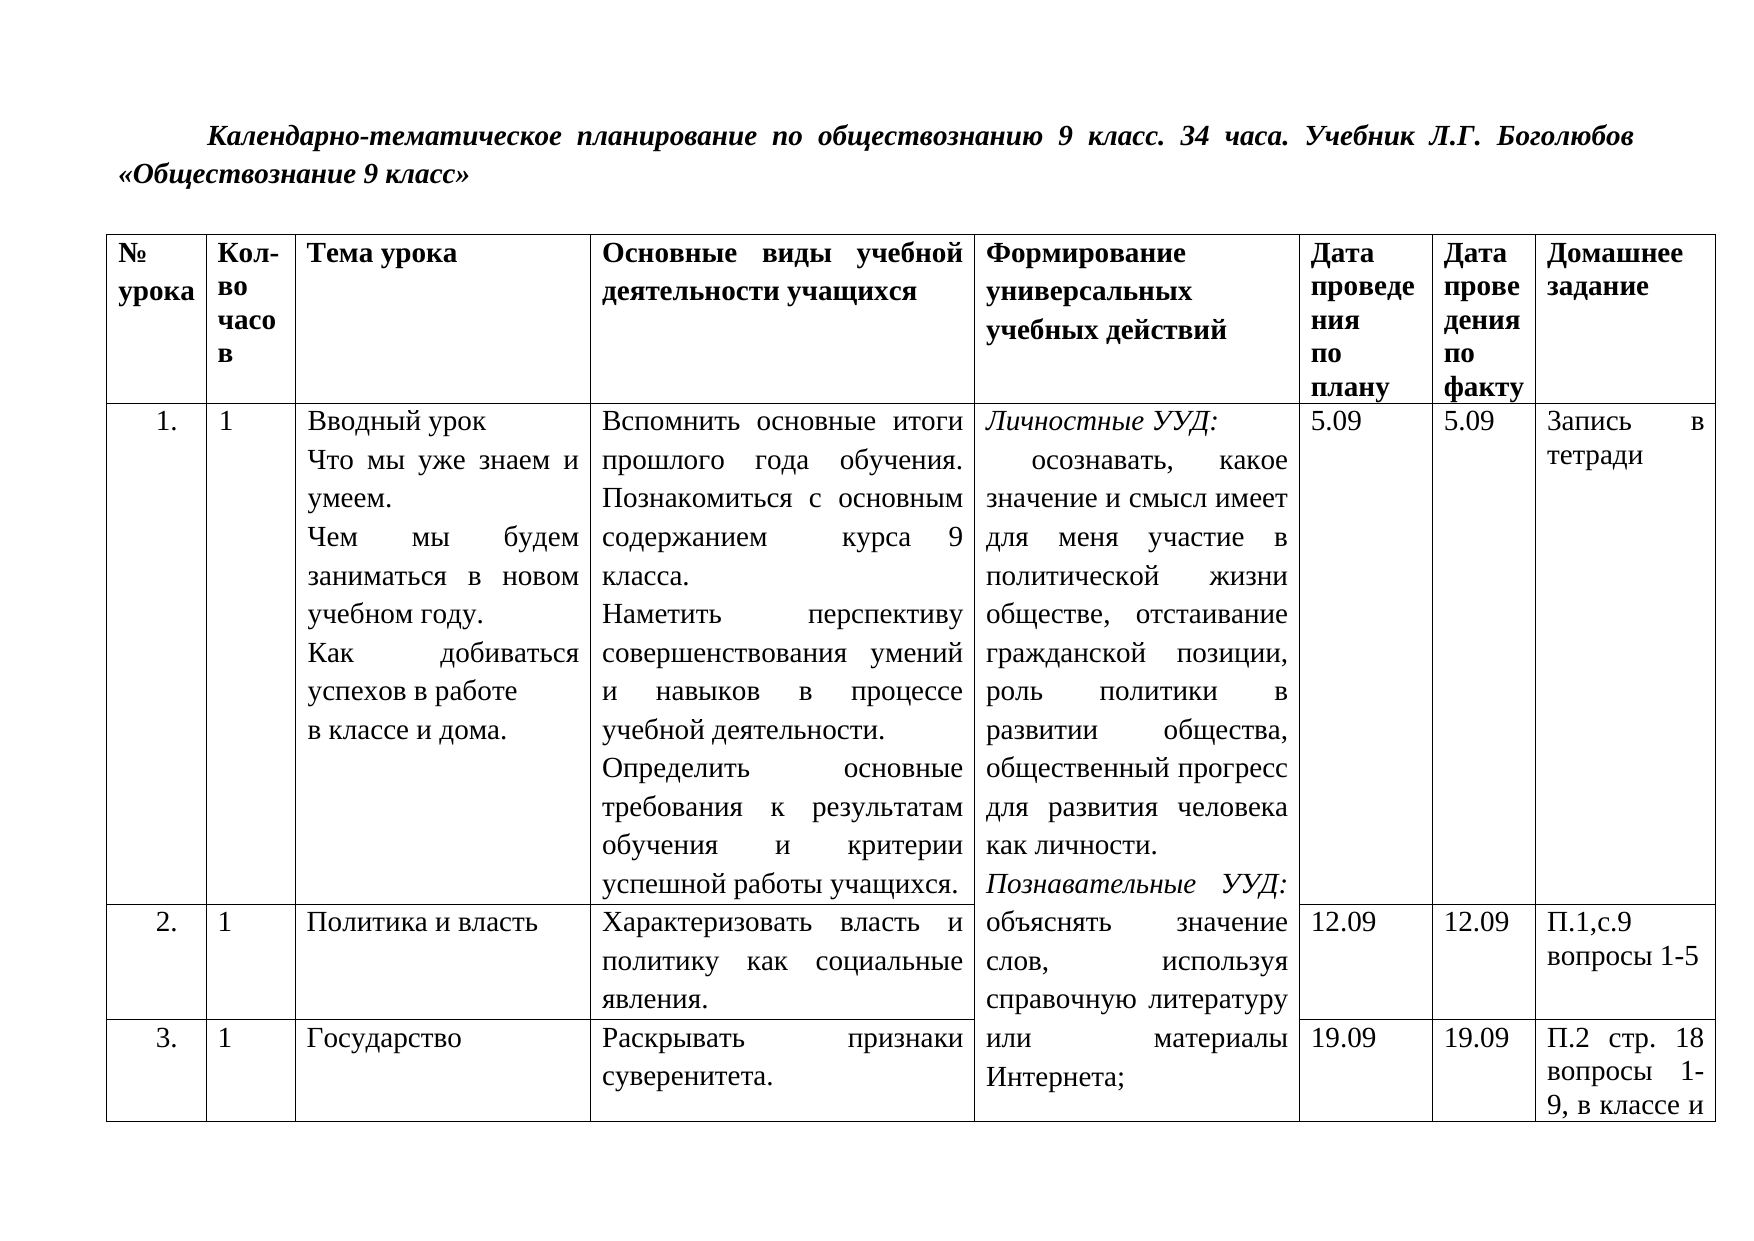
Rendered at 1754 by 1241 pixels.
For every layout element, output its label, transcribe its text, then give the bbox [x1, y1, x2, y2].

table_cell 12.09 [1300, 905, 1432, 1019]
table_header Домашнее задание [1536, 235, 1715, 402]
table_header Формирование универсальных учебных действий [975, 235, 1299, 402]
table_header Кол-во часов [207, 235, 295, 402]
table_header Тема урока [296, 235, 590, 402]
table_header Дата проведения по плану [1300, 235, 1432, 402]
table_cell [591, 1020, 974, 1121]
table_cell Вводный урок Что мы уже знаем и умеем. Чем мы будем заниматься в новом учебном году. Как добиваться успехов в работе в классе и дома. [296, 404, 590, 903]
table_cell [107, 1020, 206, 1121]
table_cell Государство [296, 1020, 590, 1121]
table_cell Характеризовать власть и политику как социальные явления. [591, 905, 974, 1019]
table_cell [1536, 1020, 1715, 1121]
table_header Основные виды учебной деятельности учащихся [591, 235, 974, 402]
table_cell [107, 404, 206, 903]
table_cell 5.09 [1433, 404, 1535, 903]
table_cell 19.09 [1433, 1020, 1535, 1121]
table_cell П.1,с.9 вопросы 1-5 [1536, 905, 1715, 1019]
table_cell [107, 905, 206, 1019]
table_cell 5.09 [1300, 404, 1432, 903]
table_cell 1 [207, 905, 295, 1019]
table_cell 1 [207, 404, 295, 903]
table_cell 12.09 [1433, 905, 1535, 1019]
table_cell Политика и власть [296, 905, 590, 1019]
table_cell Личностные УУД: осознавать, какое значение и смысл имеет для меня участие в политической жизни обществе, отстаивание гражданской позиции, роль политики в развитии общества, общественный прогресс для развития человека как личности. Познавательные УУД: объяснять значение слов, используя справочную литературу или материалы Интернета; устанавливать соответствие между понятиями и определениями. Коммуникативные УУД: находить и извлекать социальную информацию из педагогически адаптированных источников разного типа. Регулятивные УУД: Уметь планировать свою деятельность, проводить рефлексию. [975, 404, 1299, 1121]
table_cell 3апись в тетради [1536, 404, 1715, 903]
table_header Дата проведения по факту [1433, 235, 1535, 402]
table_cell 1 [207, 1020, 295, 1121]
table_cell Вспомнить основные итоги прошлого года обучения. Познакомиться с основным содержанием курса 9 класса. Наметить перспективу совершенствования умений и навыков в процессе учебной деятельности. Определить основные требования к результатам обучения и критерии успешной работы учащихся. [591, 404, 974, 903]
text Календарно-тематическое планирование по обществознанию 9 класс. 34 часа. Учебник Л.Г. Боголюбов «Обществознание 9 класс» [118, 118, 1636, 190]
table_header № урока [107, 235, 206, 402]
table_cell 19.09 [1300, 1020, 1432, 1121]
